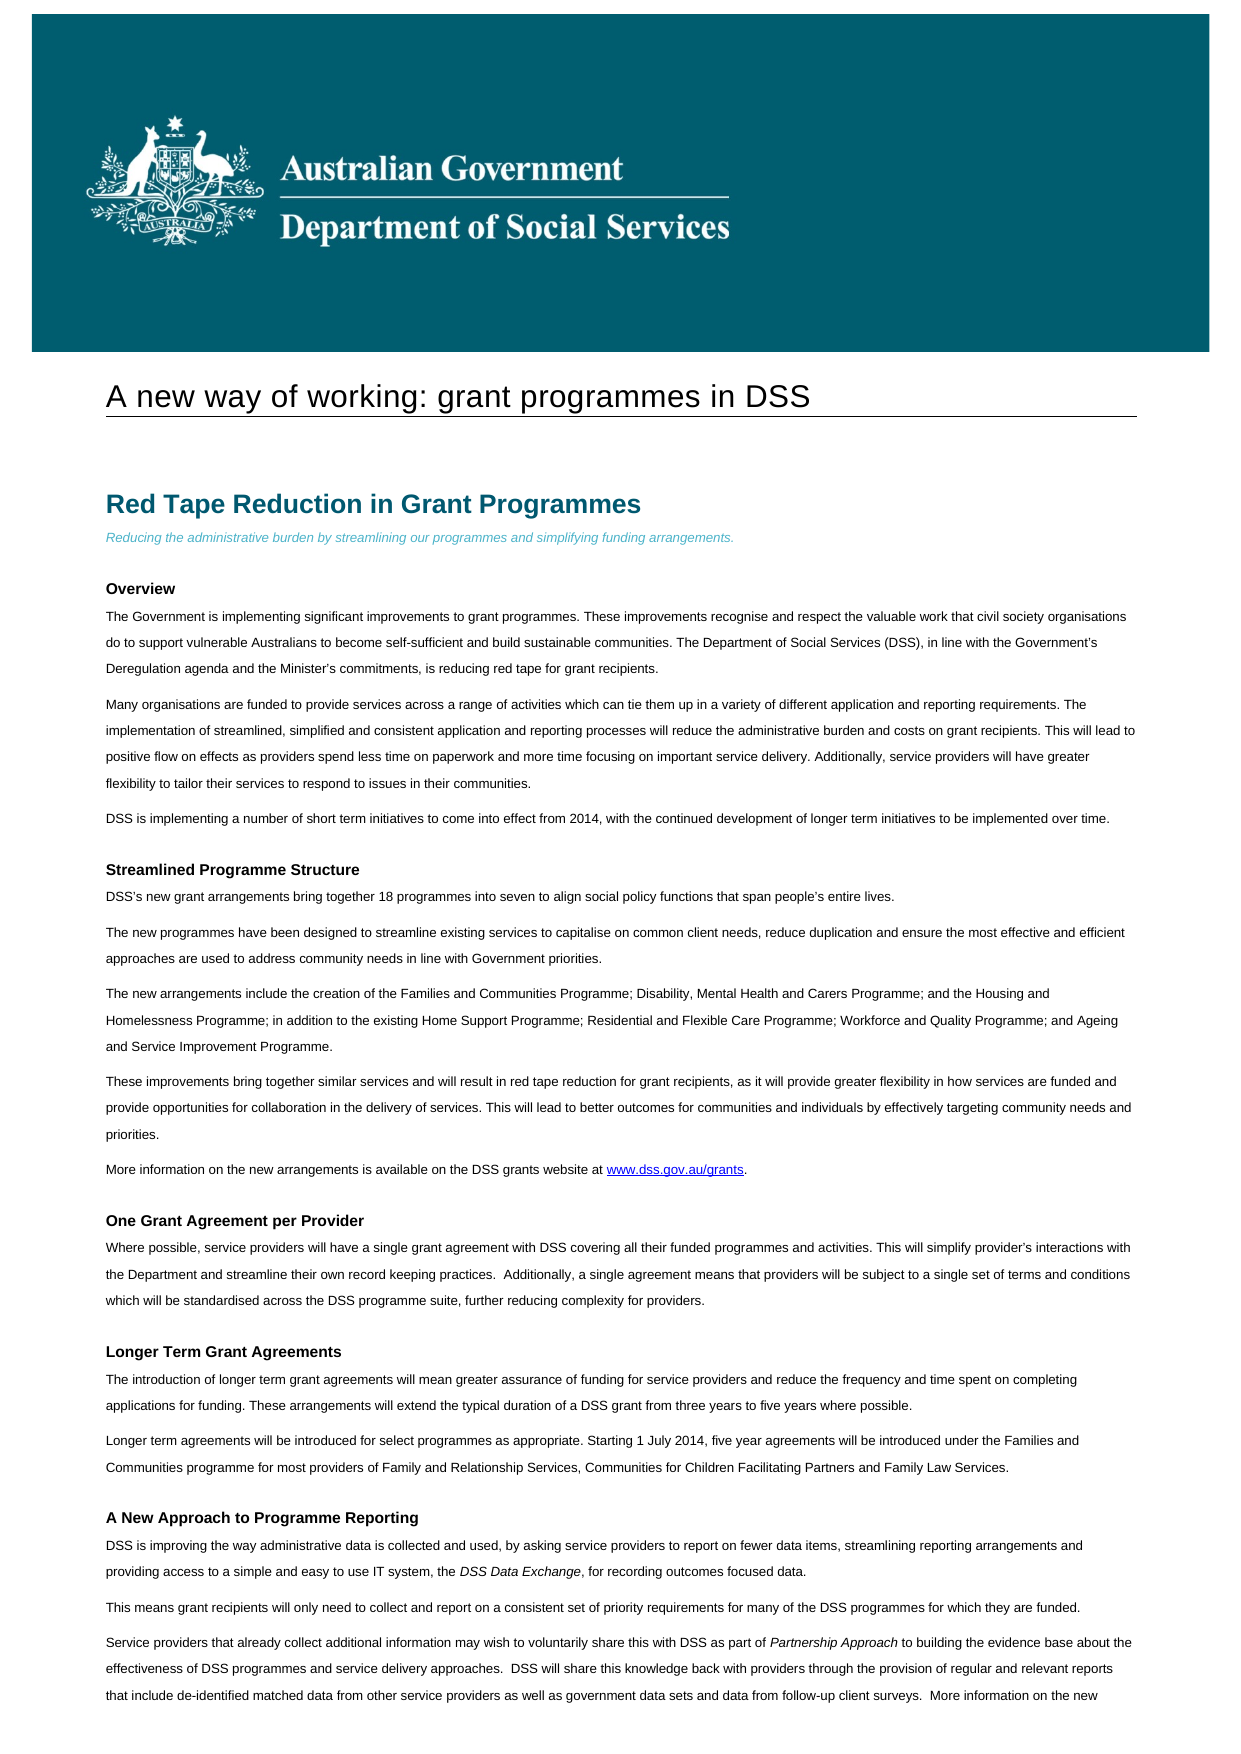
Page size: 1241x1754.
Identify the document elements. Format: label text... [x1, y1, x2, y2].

subtitle A New Approach to Programme Reporting [106, 1496, 1137, 1527]
text DSS’s new grant arrangements bring together 18 programmes into seven to align social policy functions that span people’s entire lives. [106, 878, 1137, 905]
subtitle Longer Term Grant Agreements [106, 1329, 1137, 1361]
picture [31, 14, 1210, 352]
text The new arrangements include the creation of the Families and Communities Programme; Disability, Mental Health and Carers Programme; and the Housing and Homelessness Programme; in addition to the existing Home Support Programme; Residential and Flexible Care Programme; Workforce and Quality Programme; and Ageing and Service Improvement Programme. [106, 975, 1137, 1054]
text The Government is implementing significant improvements to grant programmes. These improvements recognise and respect the valuable work that civil society organisations do to support vulnerable Australians to become self-sufficient and build sustainable communities. The Department of Social Services (DSS), in line with the Government’s Deregulation agenda and the Minister’s commitments, is reducing red tape for grant recipients. [106, 598, 1137, 677]
text DSS is implementing a number of short term initiatives to come into effect from 2014, with the continued development of longer term initiatives to be implemented over time. [106, 800, 1137, 826]
subtitle One Grant Agreement per Provider [106, 1198, 1137, 1229]
text The introduction of longer term grant agreements will mean greater assurance of funding for service providers and reduce the frequency and time spent on completing applications for funding. These arrangements will extend the typical duration of a DSS grant from three years to five years where possible. [106, 1361, 1137, 1413]
text These improvements bring together similar services and will result in red tape reduction for grant recipients, as it will provide greater flexibility in how services are funded and provide opportunities for collaboration in the delivery of services. This will lead to better outcomes for communities and individuals by effectively targeting community needs and priorities. [106, 1063, 1137, 1142]
text More information on the new arrangements is available on the DSS grants website at www.dss.gov.au/grants. [106, 1151, 1137, 1177]
text DSS is improving the way administrative data is collected and used, by asking service providers to report on fewer data items, streamlining reporting arrangements and providing access to a simple and easy to use IT system, the DSS Data Exchange, for recording outcomes focused data. [106, 1527, 1137, 1580]
subtitle Overview [106, 567, 1137, 598]
text The new programmes have been designed to streamline existing services to capitalise on common client needs, reduce duplication and ensure the most effective and efficient approaches are used to address community needs in line with Government priorities. [106, 914, 1137, 966]
subtitle Red Tape Reduction in Grant Programmes [106, 467, 1137, 519]
text Many organisations are funded to provide services across a range of activities which can tie them up in a variety of different application and reporting requirements. The implementation of streamlined, simplified and consistent application and reporting processes will reduce the administrative burden and costs on grant recipients. This will lead to positive flow on effects as providers spend less time on paperwork and more time focusing on important service delivery. Additionally, service providers will have greater flexibility to tailor their services to respond to issues in their communities. [106, 686, 1137, 791]
text Reducing the administrative burden by streamlining our programmes and simplifying funding arrangements. [106, 519, 1137, 546]
title A new way of working: grant programmes in DSS [106, 352, 1137, 416]
text Longer term agreements will be introduced for select programmes as appropriate. Starting 1 July 2014, five year agreements will be introduced under the Families and Communities programme for most providers of Family and Relationship Services, Communities for Children Facilitating Partners and Family Law Services. [106, 1422, 1137, 1475]
text This means grant recipients will only need to collect and report on a consistent set of priority requirements for many of the DSS programmes for which they are funded. [106, 1589, 1137, 1615]
subtitle Streamlined Programme Structure [106, 847, 1137, 878]
text Where possible, service providers will have a single grant agreement with DSS covering all their funded programmes and activities. This will simplify provider’s interactions with the Department and streamline their own record keeping practices. Additionally, a single agreement means that providers will be subject to a single set of terms and conditions which will be standardised across the DSS programme suite, further reducing complexity for providers. [106, 1229, 1137, 1309]
